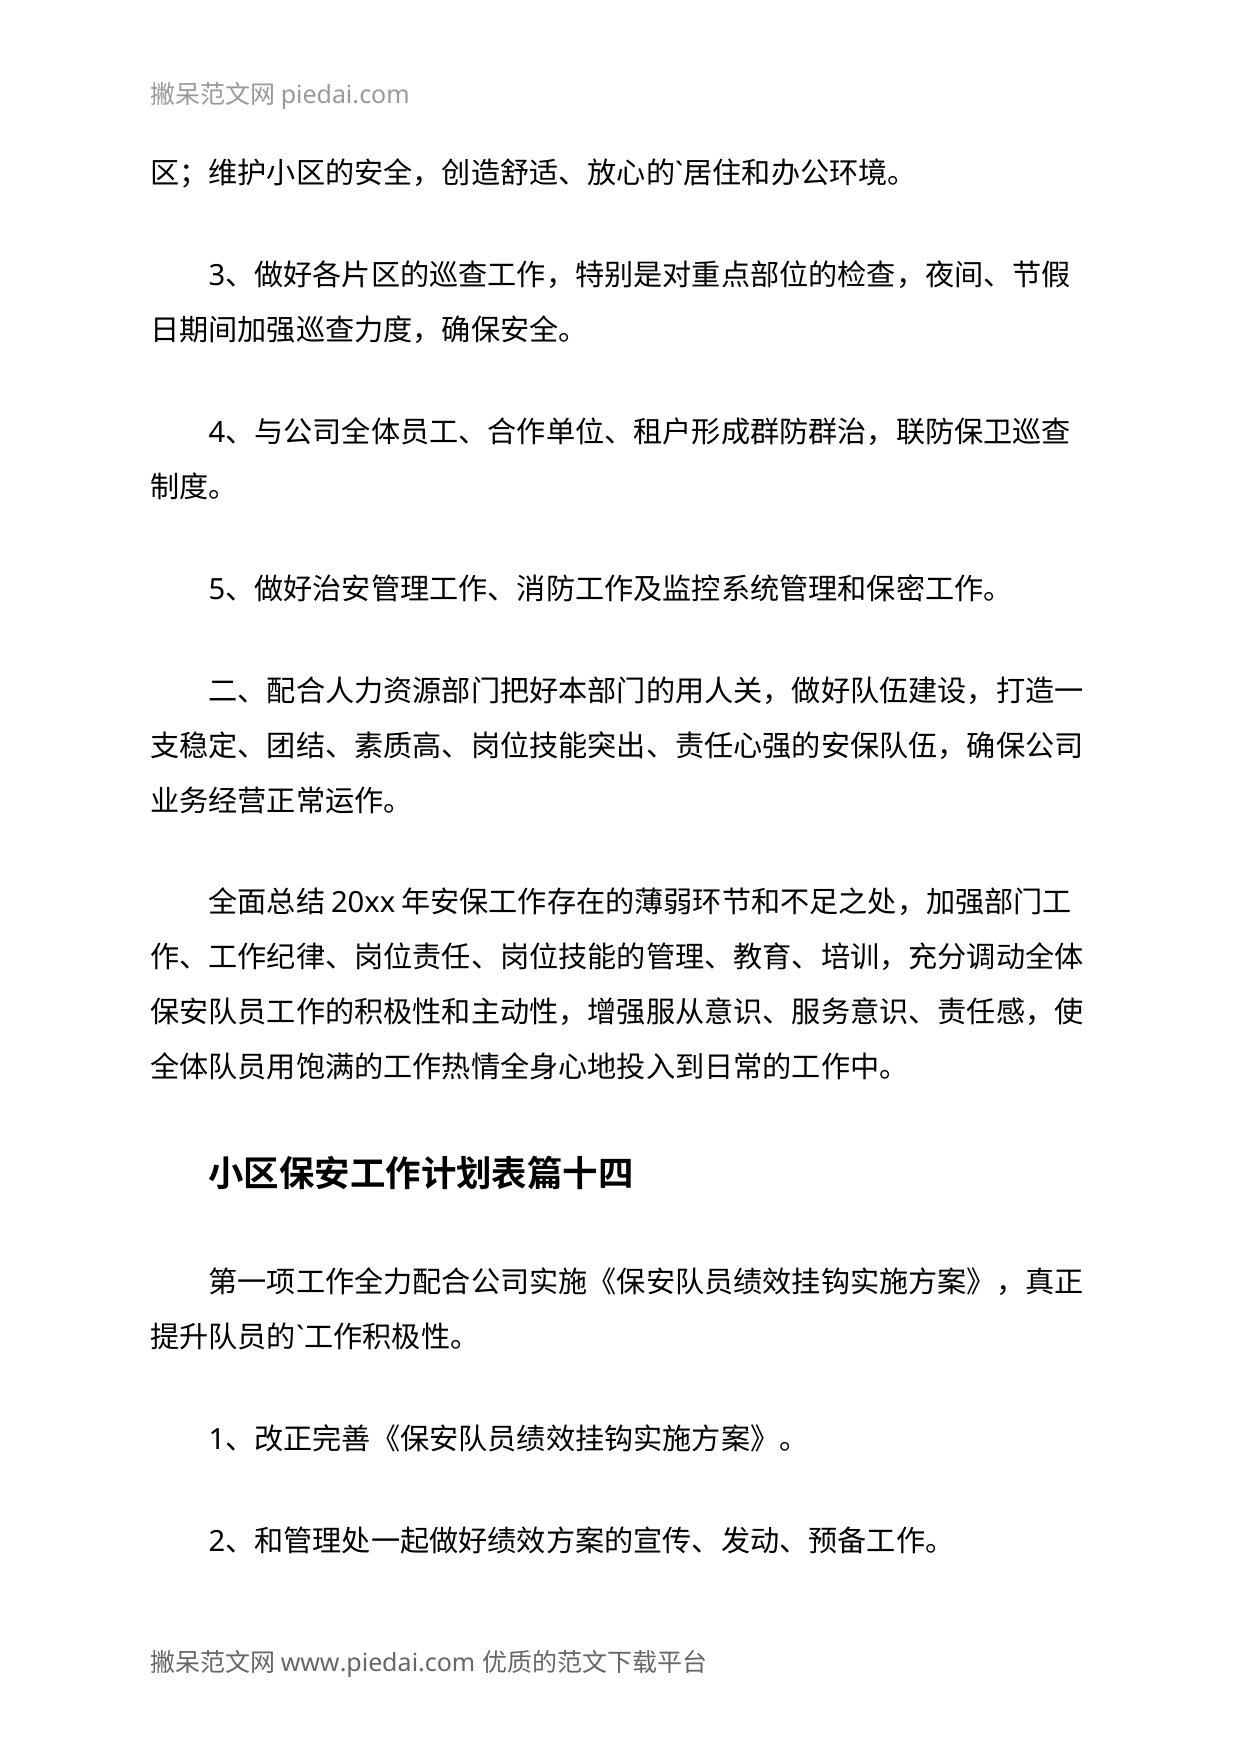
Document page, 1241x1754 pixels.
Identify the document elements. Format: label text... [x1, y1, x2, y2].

text 5、做好治安管理工作、消防工作及监控系统管理和保密工作。 [150, 566, 1090, 608]
text 4、与公司全体员工、合作单位、租户形成群防群治，联防保卫巡查制度。 [150, 409, 1090, 506]
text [150, 150, 1090, 192]
text 二、配合人力资源部门把好本部门的用人关，做好队伍建设，打造一支稳定、团结、素质高、岗位技能突出、责任心强的安保队伍，确保公司业务经营正常运作。 [150, 667, 1090, 819]
text 2、和管理处一起做好绩效方案的宣传、发动、预备工作。 [150, 1518, 1090, 1560]
text 全面总结20xx年安保工作存在的薄弱环节和不足之处，加强部门工作、工作纪律、岗位责任、岗位技能的管理、教育、培训，充分调动全体保安队员工作的积极性和主动性，增强服从意识、服务意识、责任感，使全体队员用饱满的工作热情全身心地投入到日常的工作中。 [150, 879, 1090, 1086]
text 小区保安工作计划表篇十四 [150, 1146, 1090, 1197]
text 第一项工作全力配合公司实施《保安队员绩效挂钩实施方案》，真正提升队员的`工作积极性。 [150, 1259, 1090, 1356]
text 1、改正完善《保安队员绩效挂钩实施方案》。 [150, 1416, 1090, 1458]
text 3、做好各片区的巡查工作，特别是对重点部位的检查，夜间、节假日期间加强巡查力度，确保安全。 [150, 252, 1090, 349]
